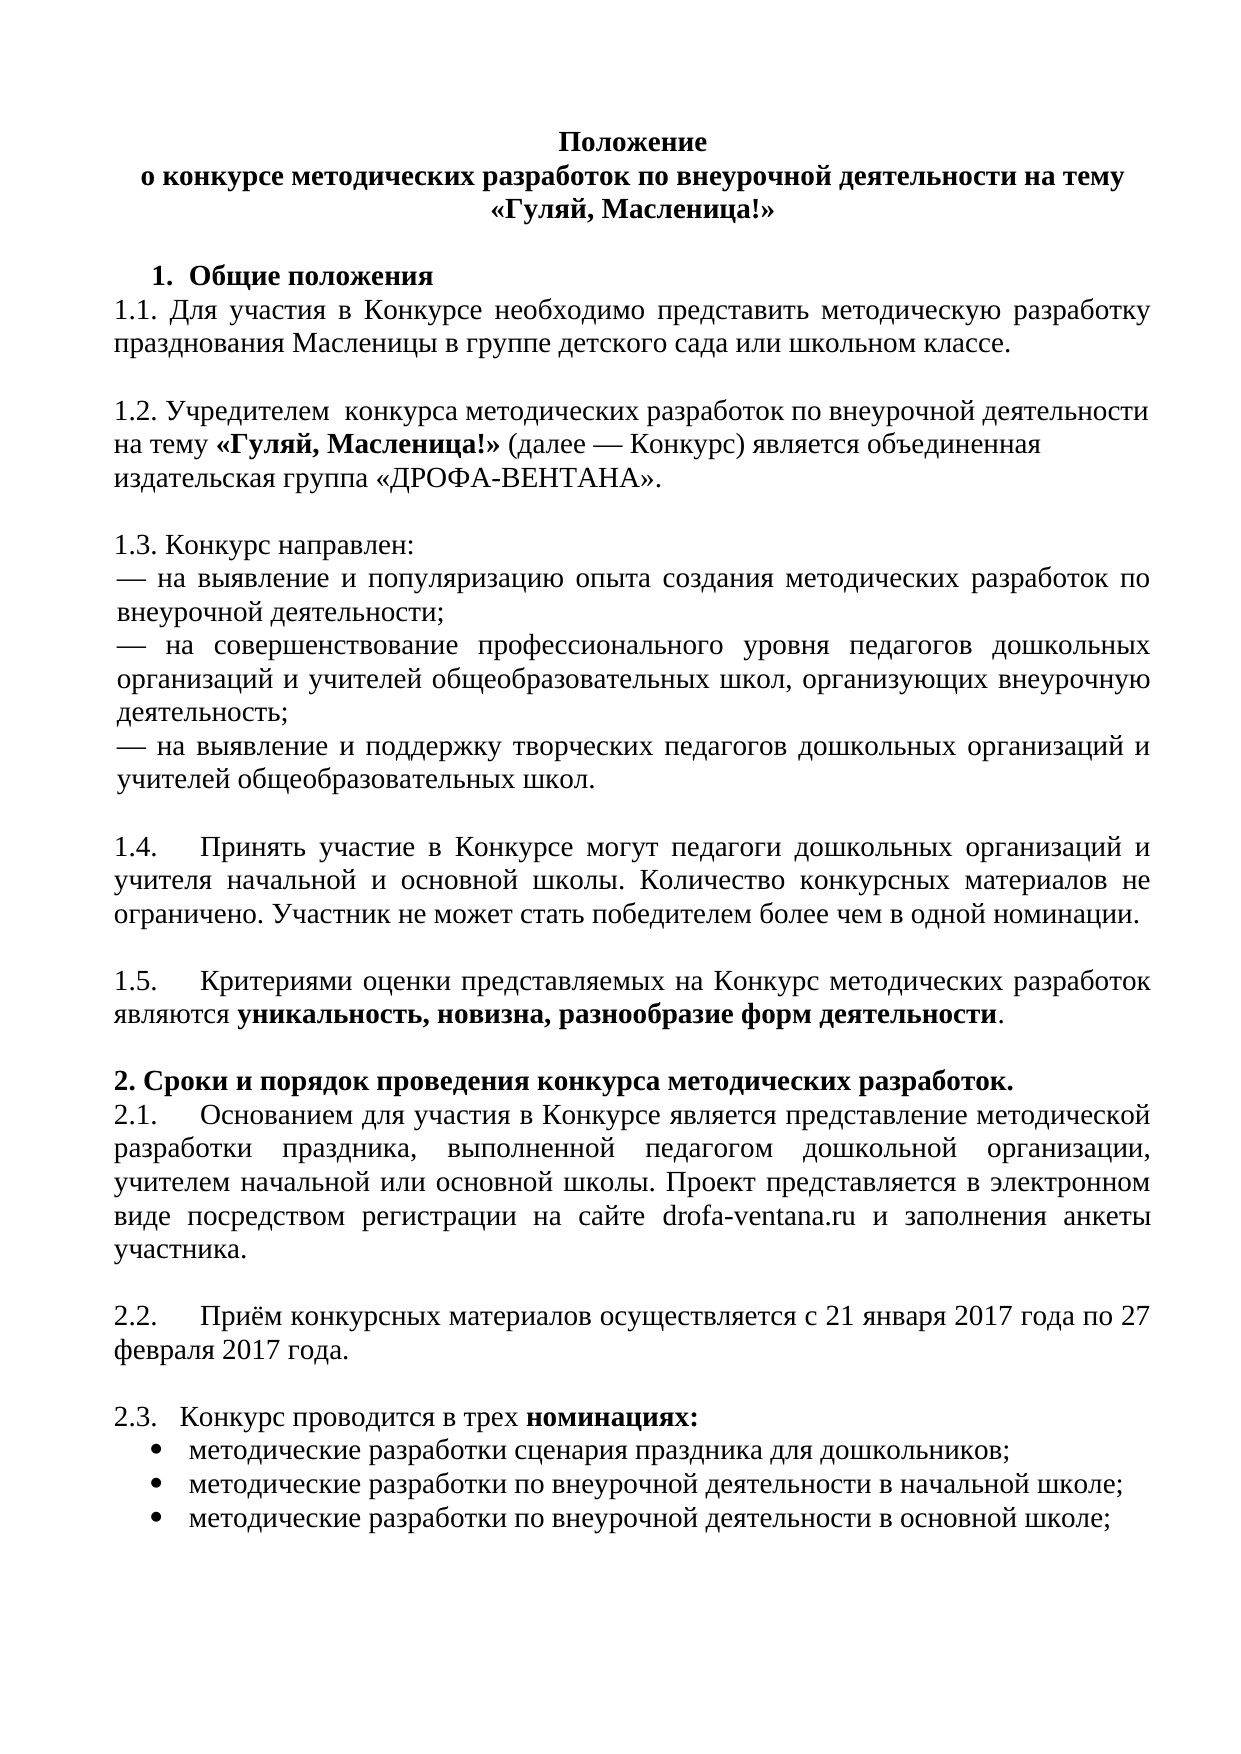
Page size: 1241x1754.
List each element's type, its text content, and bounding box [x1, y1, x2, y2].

text 1.2. Учредителем конкурса методических разработок по внеурочной деятельности на тему «Гуляй, Масленица!» (далее — Конкурс) является объединенная издательская группа «ДРОФА-ВЕНТАНА». [114, 393, 1151, 493]
text 2. Сроки и порядок проведения конкурса методических разработок. [114, 1063, 1151, 1097]
list Общие положения [151, 258, 1151, 292]
text 2.3. Конкурс проводится в трех номинациях: [114, 1399, 1151, 1432]
text 1.1. Для участия в Конкурсе необходимо представить методическую разработку празднования Масленицы в группе детского сада или школьном классе. [114, 292, 1151, 359]
text 1.3. Конкурс направлен: [114, 527, 1151, 560]
list Приём конкурсных материалов осуществляется с 21 января 2017 года по 27 февраля 2017 года. [114, 1298, 1151, 1365]
list методические разработки по внеурочной деятельности в основной школе; [151, 1500, 1151, 1533]
text о конкурсе методических разработок по внеурочной деятельности на тему «Гуляй, Масленица!» [114, 158, 1151, 225]
text — на выявление и популяризацию опыта создания методических разработок по внеурочной деятельности; [117, 560, 1151, 627]
list Основанием для участия в Конкурсе является представление методической разработки праздника, выполненной педагогом дошкольной организации, учителем начальной или основной школы. Проект представляется в электронном виде посредством регистрации на сайте drofa-ventana.ru и заполнения анкеты участника. [114, 1097, 1151, 1265]
text — на совершенствование профессионального уровня педагогов дошкольных организаций и учителей общеобразовательных школ, организующих внеурочную деятельность; [117, 627, 1151, 728]
text — на выявление и поддержку творческих педагогов дошкольных организаций и учителей общеобразовательных школ. [117, 728, 1151, 795]
text 1.5. Критериями оценки представляемых на Конкурс методических разработок являются уникальность, новизна, разнообразие форм деятельности. [114, 963, 1151, 1030]
text Положение [114, 124, 1151, 158]
list методические разработки по внеурочной деятельности в начальной школе; [151, 1466, 1151, 1500]
list методические разработки сценария праздника для дошкольников; [151, 1432, 1151, 1466]
text 1.4. Принять участие в Конкурсе могут педагоги дошкольных организаций и учителя начальной и основной школы. Количество конкурсных материалов не ограничено. Участник не может стать победителем более чем в одной номинации. [114, 829, 1151, 929]
